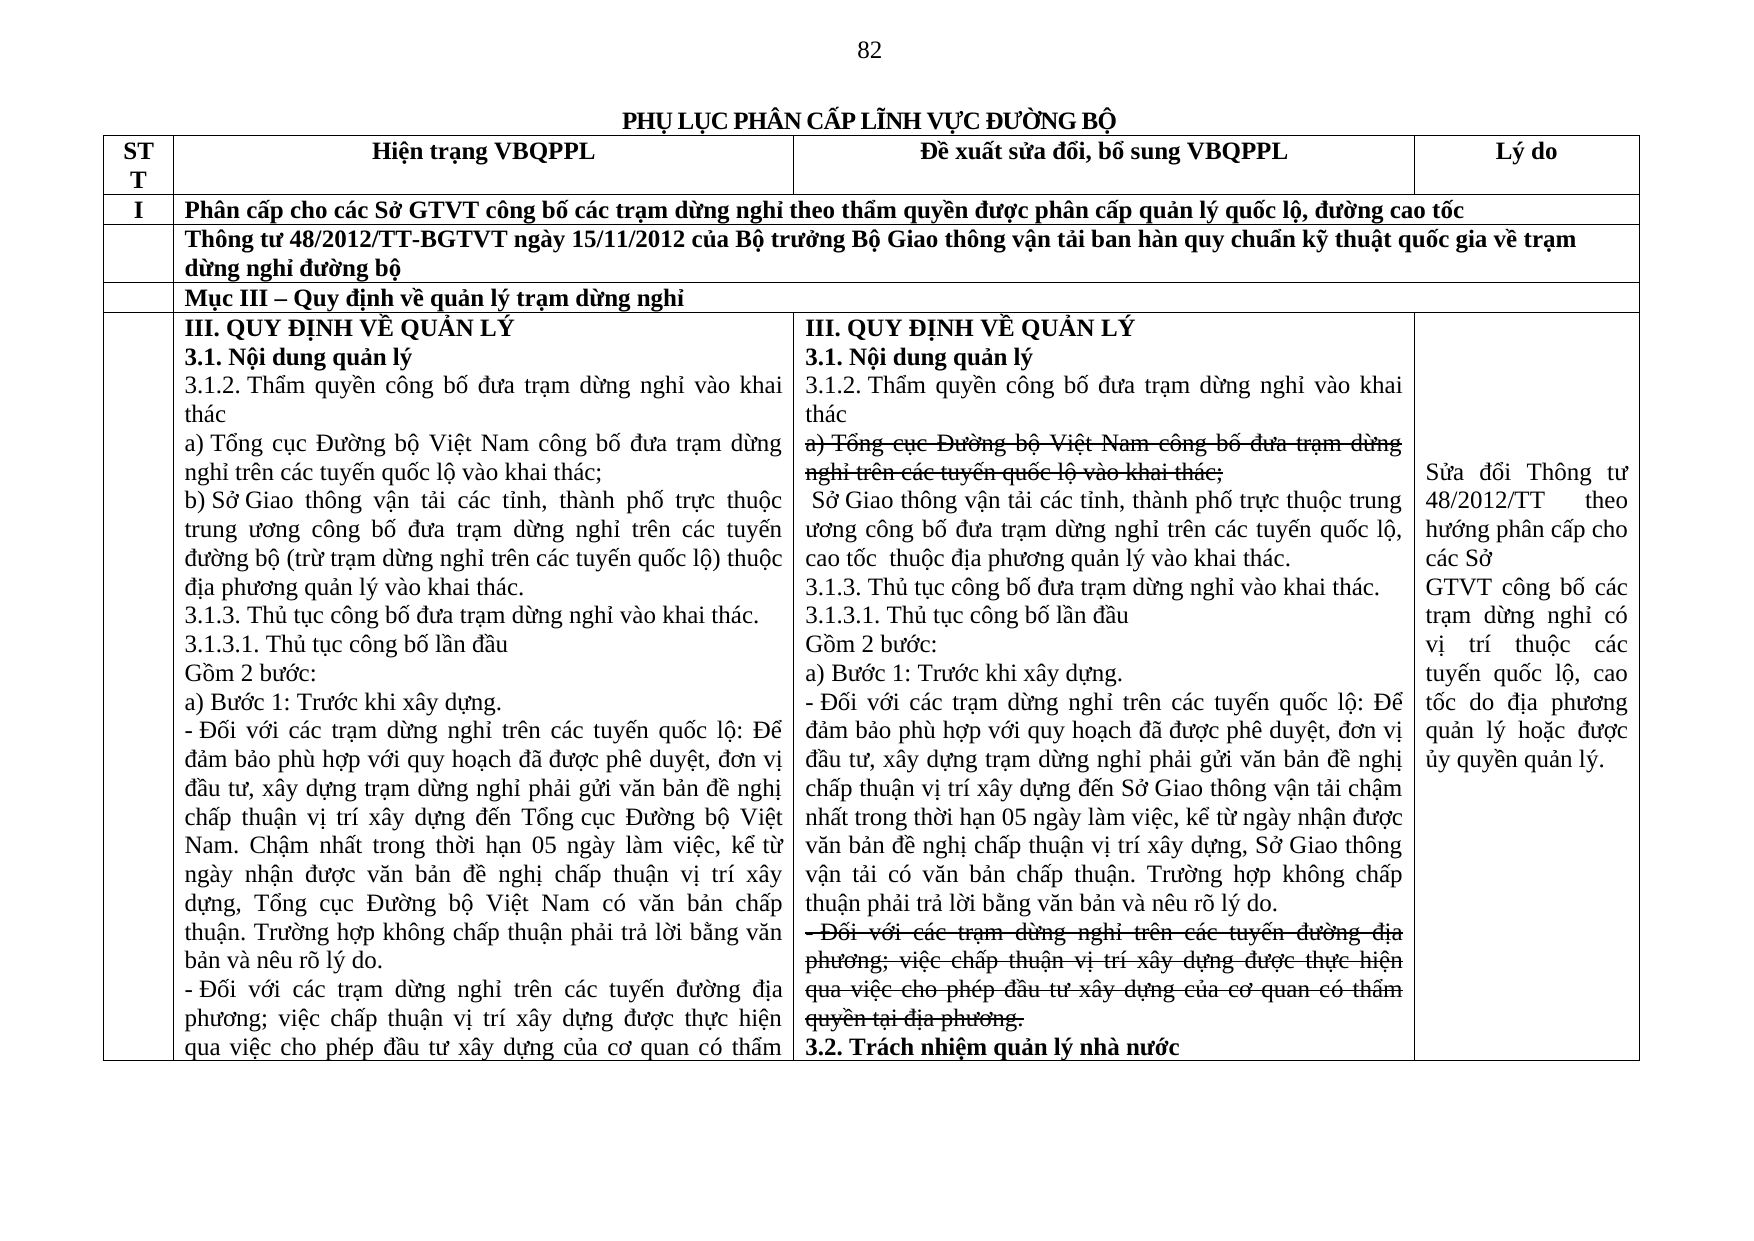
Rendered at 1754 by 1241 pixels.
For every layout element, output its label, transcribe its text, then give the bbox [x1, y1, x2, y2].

table_header Lý do [1415, 136, 1639, 194]
table_cell Thông tư 48/2012/TT-BGTVT ngày 15/11/2012 của Bộ trưởng Bộ Giao thông vận tải ban hàn quy chuẩn kỹ thuật quốc gia về trạm dừng nghỉ đường bộ [174, 225, 1639, 282]
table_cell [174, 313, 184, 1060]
table_cell Phân cấp cho các Sở GTVT công bố các trạm dừng nghỉ theo thẩm quyền được phân cấp quản lý quốc lộ, đường cao tốc [174, 195, 1639, 223]
table_header Đề xuất sửa đổi, bổ sung VBQPPL [794, 136, 1414, 194]
table_cell [104, 225, 173, 282]
table_header Hiện trạng VBQPPL [174, 136, 793, 194]
table_cell Mục III – Quy định về quản lý trạm dừng nghỉ [174, 283, 1639, 312]
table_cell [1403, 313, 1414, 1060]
table_header STT [104, 136, 173, 194]
table_cell [104, 313, 173, 1060]
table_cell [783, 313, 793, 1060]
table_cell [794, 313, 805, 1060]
text PHỤ LỤC PHÂN CẤP LĨNH VỰC ĐƯỜNG BỘ [89, 106, 1651, 135]
table_cell [104, 283, 173, 312]
table_cell I [104, 195, 173, 223]
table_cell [1415, 313, 1639, 1060]
